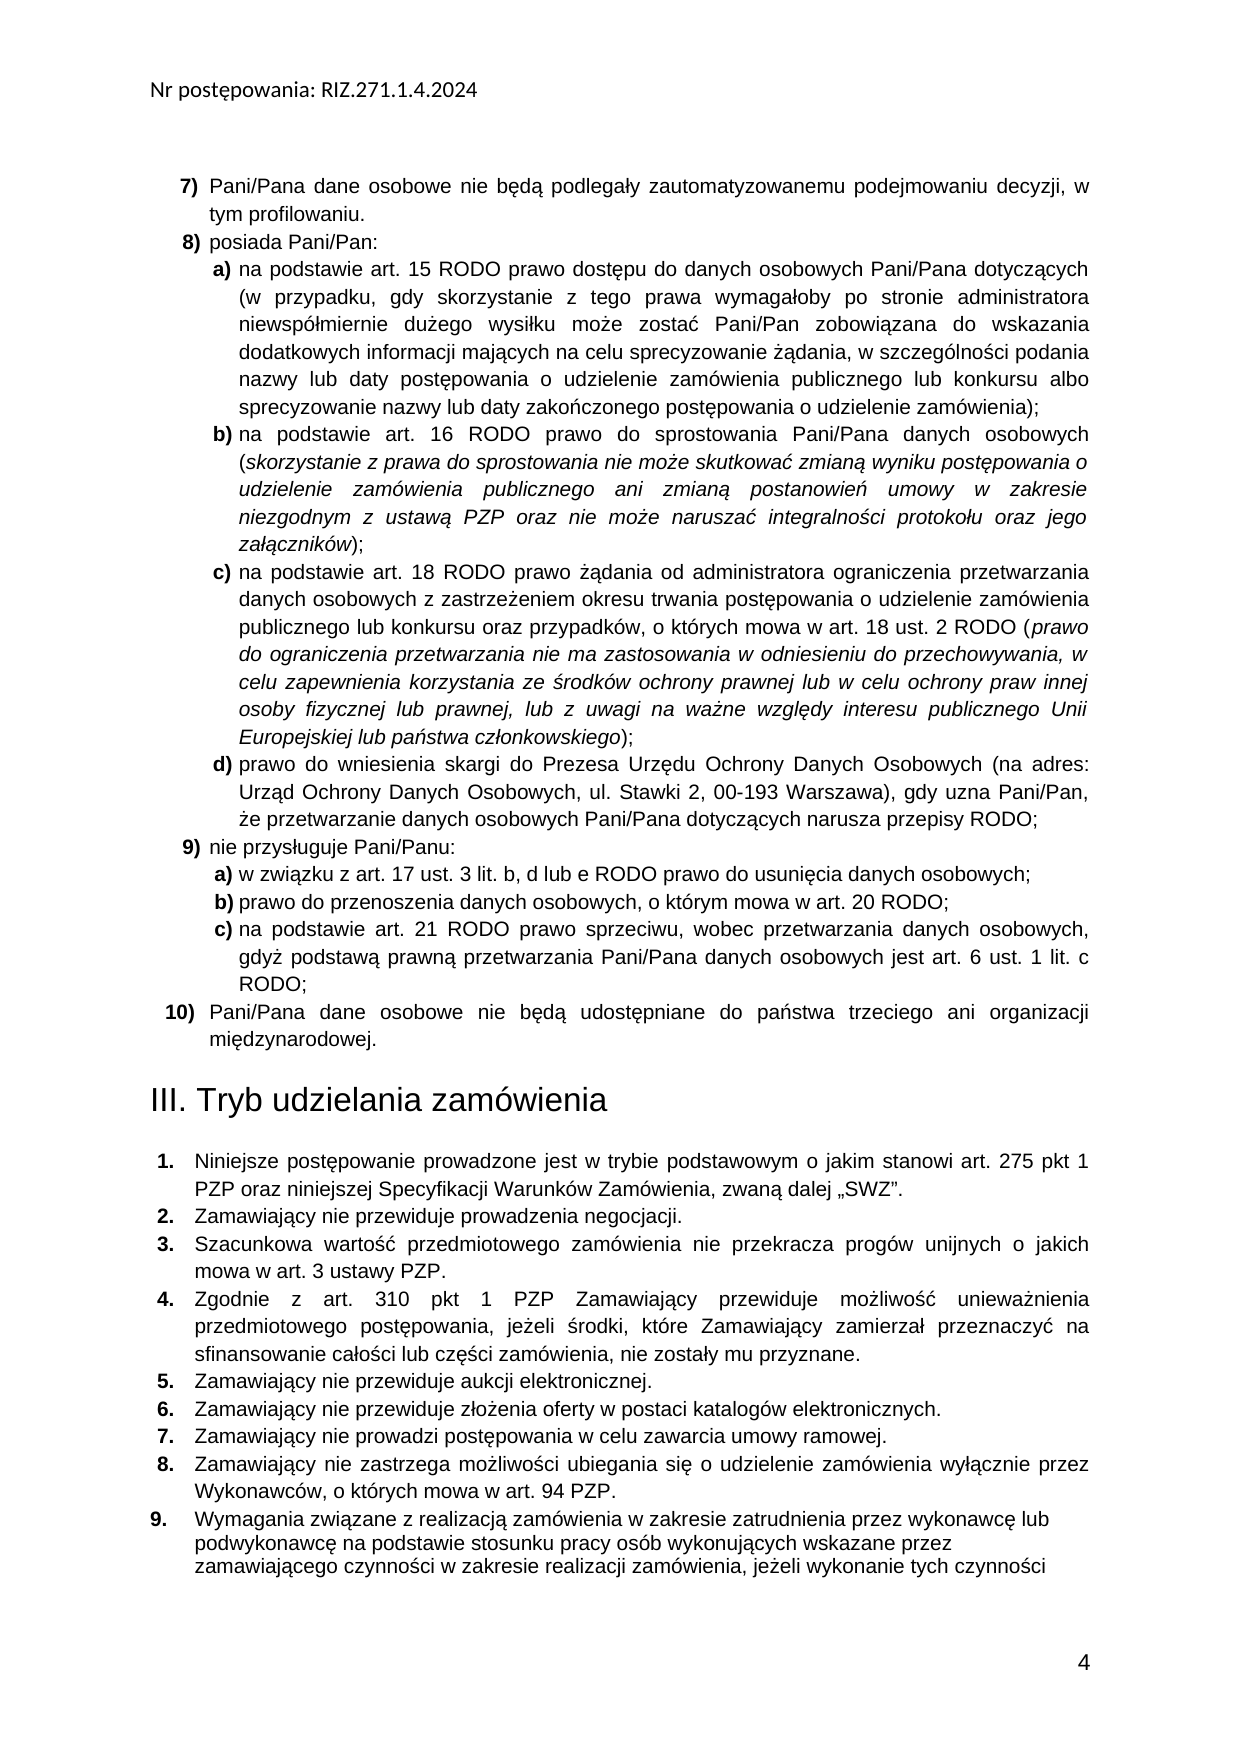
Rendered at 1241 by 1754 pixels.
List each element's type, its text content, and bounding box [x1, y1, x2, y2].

subtitle III. Tryb udzielania zamówienia [150, 1080, 1090, 1118]
list na podstawie art. 15 RODO prawo dostępu do danych osobowych Pani/Pana dotyczących (w przypadku, gdy skorzystanie z tego prawa wymagałoby po stronie administratora niewspółmiernie dużego wysiłku może zostać Pani/Pan zobowiązana do wskazania dodatkowych informacji mających na celu sprecyzowanie żądania, w szczególności podania nazwy lub daty postępowania o udzielenie zamówienia publicznego lub konkursu albo sprecyzowanie nazwy lub daty zakończonego postępowania o udzielenie zamówienia); [213, 257, 1090, 419]
list na podstawie art. 18 RODO prawo żądania od administratora ograniczenia przetwarzania danych osobowych z zastrzeżeniem okresu trwania postępowania o udzielenie zamówienia publicznego lub konkursu oraz przypadków, o których mowa w art. 18 ust. 2 RODO (prawo do ograniczenia przetwarzania nie ma zastosowania w odniesieniu do przechowywania, w celu zapewnienia korzystania ze środków ochrony prawnej lub w celu ochrony praw innej osoby fizycznej lub prawnej, lub z uwagi na ważne względy interesu publicznego Unii Europejskiej lub państwa członkowskiego); [213, 560, 1090, 749]
list Zamawiający nie przewiduje aukcji elektronicznej. [157, 1369, 1090, 1393]
list Zamawiający nie przewiduje prowadzenia negocjacji. [157, 1204, 1090, 1228]
list nie przysługuje Pani/Panu: [182, 835, 1090, 859]
list prawo do przenoszenia danych osobowych, o którym mowa w art. 20 RODO; [214, 890, 1090, 914]
list Niniejsze postępowanie prowadzone jest w trybie podstawowym o jakim stanowi art. 275 pkt 1 PZP oraz niniejszej Specyfikacji Warunków Zamówienia, zwaną dalej „SWZ”. [157, 1149, 1090, 1200]
list Zamawiający nie zastrzega możliwości ubiegania się o udzielenie zamówienia wyłącznie przez Wykonawców, o których mowa w art. 94 PZP. [157, 1451, 1090, 1503]
list na podstawie art. 16 RODO prawo do sprostowania Pani/Pana danych osobowych (skorzystanie z prawa do sprostowania nie może skutkować zmianą wyniku postępowania o udzielenie zamówienia publicznego ani zmianą postanowień umowy w zakresie niezgodnym z ustawą PZP oraz nie może naruszać integralności protokołu oraz jego załączników); [213, 422, 1090, 556]
list Zamawiający nie prowadzi postępowania w celu zawarcia umowy ramowej. [157, 1424, 1090, 1448]
list w związku z art. 17 ust. 3 lit. b, d lub e RODO prawo do usunięcia danych osobowych; [214, 862, 1090, 886]
list Zgodnie z art. 310 pkt 1 PZP Zamawiający przewiduje możliwość unieważnienia przedmiotowego postępowania, jeżeli środki, które Zamawiający zamierzał przeznaczyć na sfinansowanie całości lub części zamówienia, nie zostały mu przyznane. [157, 1286, 1090, 1365]
list posiada Pani/Pan: [182, 230, 1090, 254]
list Szacunkowa wartość przedmiotowego zamówienia nie przekracza progów unijnych o jakich mowa w art. 3 ustawy PZP. [157, 1231, 1090, 1283]
list prawo do wniesienia skargi do Prezesa Urzędu Ochrony Danych Osobowych (na adres: Urząd Ochrony Danych Osobowych, ul. Stawki 2, 00-193 Warszawa), gdy uzna Pani/Pan, że przetwarzanie danych osobowych Pani/Pana dotyczących narusza przepisy RODO; [213, 752, 1090, 831]
list Pani/Pana dane osobowe nie będą udostępniane do państwa trzeciego ani organizacji międzynarodowej. [165, 1000, 1090, 1051]
list na podstawie art. 21 RODO prawo sprzeciwu, wobec przetwarzania danych osobowych, gdyż podstawą prawną przetwarzania Pani/Pana danych osobowych jest art. 6 ust. 1 lit. c RODO; [214, 917, 1090, 996]
list Zamawiający nie przewiduje złożenia oferty w postaci katalogów elektronicznych. [157, 1396, 1090, 1420]
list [150, 1506, 1090, 1578]
list Pani/Pana dane osobowe nie będą podlegały zautomatyzowanemu podejmowaniu decyzji, w tym profilowaniu. [179, 174, 1090, 226]
